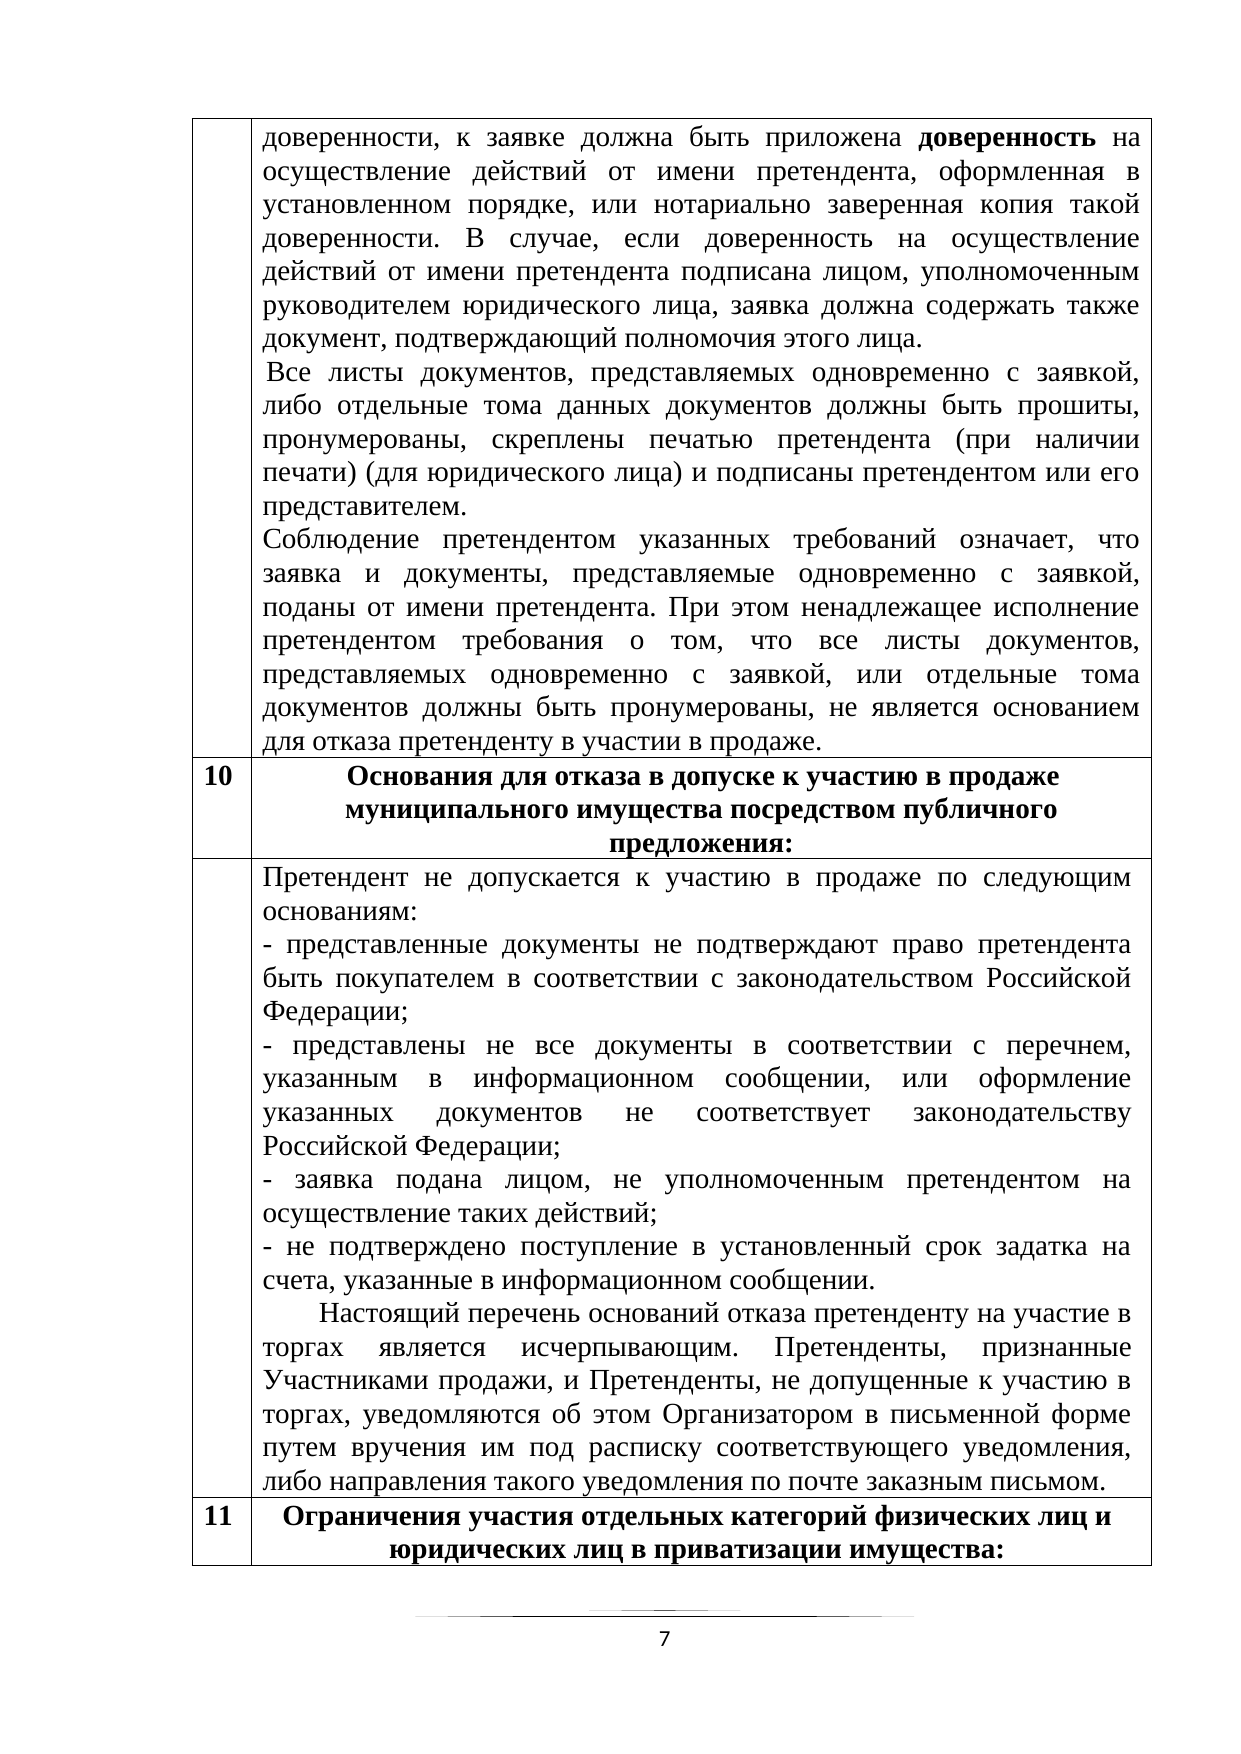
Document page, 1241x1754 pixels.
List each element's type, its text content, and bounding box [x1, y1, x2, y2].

table_cell 10 [193, 758, 251, 858]
table_cell [193, 859, 251, 1497]
table_cell Ограничения участия отдельных категорий физических лиц и юридических лиц в приватизации имущества: [252, 1498, 1151, 1565]
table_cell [252, 119, 1151, 757]
table_cell Основания для отказа в допуске к участию в продаже муниципального имущества посредством публичного предложения: [252, 758, 1151, 858]
table_cell 11 [193, 1498, 251, 1565]
table_cell Претендент не допускается к участию в продаже по следующим основаниям: - представленные документы не подтверждают право претендента быть покупателем в соответствии с законодательством Российской Федерации; - представлены не все документы в соответствии с перечнем, указанным в информационном сообщении, или оформление указанных документов не соответствует законодательству Российской Федерации; - заявка подана лицом, не уполномоченным претендентом на осуществление таких действий; - не подтверждено поступление в установленный срок задатка на счета, указанные в информационном сообщении. Настоящий перечень оснований отказа претенденту на участие в торгах является исчерпывающим. Претенденты, признанные Участниками продажи, и Претенденты, не допущенные к участию в торгах, уведомляются об этом Организатором в письменной форме путем вручения им под расписку соответствующего уведомления, либо направления такого уведомления по почте заказным письмом. [252, 859, 1151, 1497]
table_cell [193, 119, 251, 757]
